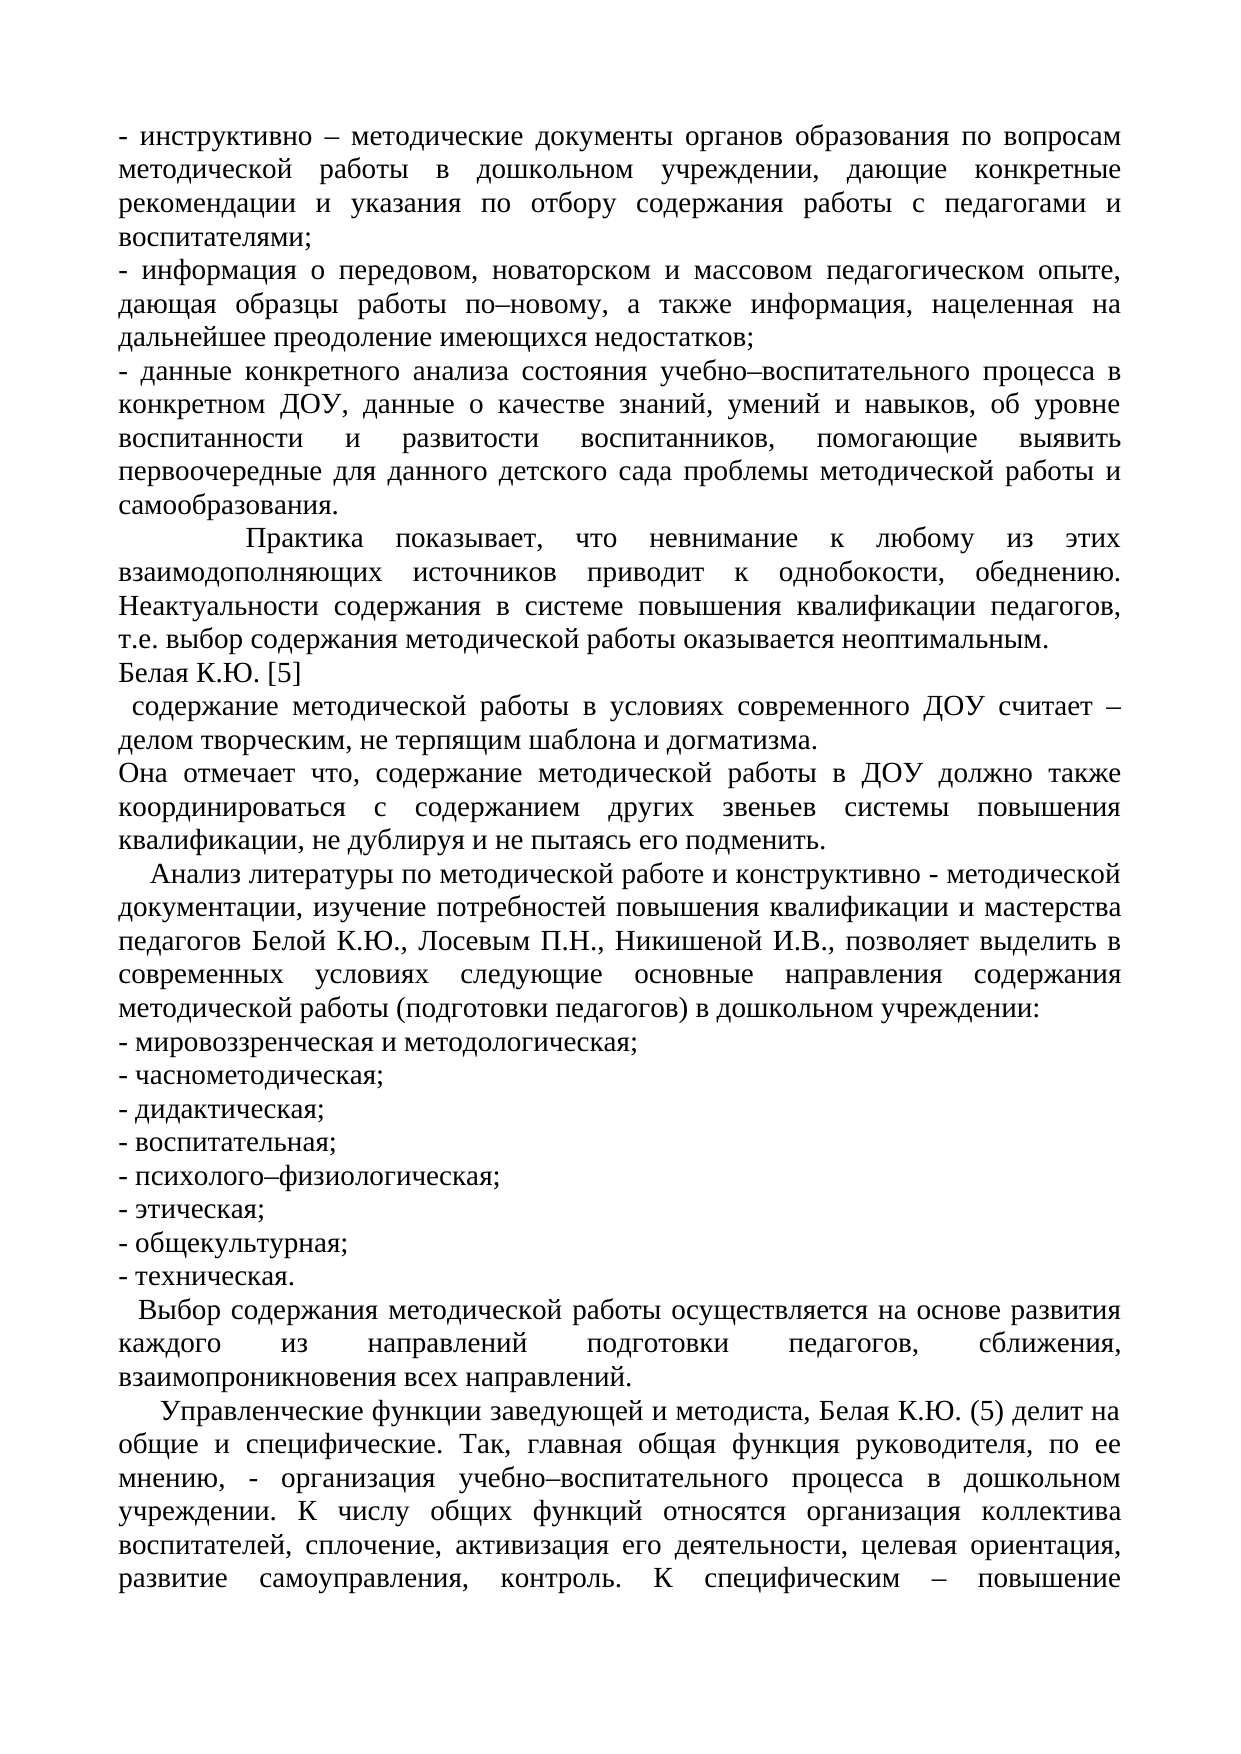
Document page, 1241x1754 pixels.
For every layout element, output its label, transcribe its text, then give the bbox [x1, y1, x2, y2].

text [118, 1393, 1122, 1594]
text - общекультурная; [118, 1225, 1122, 1258]
text - дидактическая; [118, 1091, 1122, 1124]
text - техническая. [118, 1258, 1122, 1292]
text Практика показывает, что невнимание к любому из этих взаимодополняющих источников приводит к однобокости, обеднению. Неактуальности содержания в системе повышения квалификации педагогов, т.е. выбор содержания методической работы оказывается неоптимальным. [118, 521, 1122, 655]
text - инструктивно – методические документы органов образования по вопросам методической работы в дошкольном учреждении, дающие конкретные рекомендации и указания по отбору содержания работы с педагогами и воспитателями; [118, 118, 1122, 252]
text Выбор содержания методической работы осуществляется на основе развития каждого из направлений подготовки педагогов, сближения, взаимопроникновения всех направлений. [118, 1292, 1122, 1393]
text - этическая; [118, 1191, 1122, 1225]
text - данные конкретного анализа состояния учебно–воспитательного процесса в конкретном ДОУ, данные о качестве знаний, умений и навыков, об уровне воспитанности и развитости воспитанников, помогающие выявить первоочередные для данного детского сада проблемы методической работы и самообразования. [118, 353, 1122, 521]
text Анализ литературы по методической работе и конструктивно - методической документации, изучение потребностей повышения квалификации и мастерства педагогов Белой К.Ю., Лосевым П.Н., Никишеной И.В., позволяет выделить в современных условиях следующие основные направления содержания методической работы (подготовки педагогов) в дошкольном учреждении: [118, 856, 1122, 1024]
text Она отмечает что, содержание методической работы в ДОУ должно также координироваться с содержанием других звеньев системы повышения квалификации, не дублируя и не пытаясь его подменить. [118, 755, 1122, 856]
text содержание методической работы в условиях современного ДОУ считает – делом творческим, не терпящим шаблона и догматизма. [118, 688, 1122, 755]
text - мировоззренческая и методологическая; [118, 1024, 1122, 1057]
text - информация о передовом, новаторском и массовом педагогическом опыте, дающая образцы работы по–новому, а также информация, нацеленная на дальнейшее преодоление имеющихся недостатков; [118, 252, 1122, 353]
text - психолого–физиологическая; [118, 1158, 1122, 1191]
text Белая К.Ю. [5] [118, 655, 1122, 688]
text - часнометодическая; [118, 1057, 1122, 1091]
text - воспитательная; [118, 1124, 1122, 1158]
